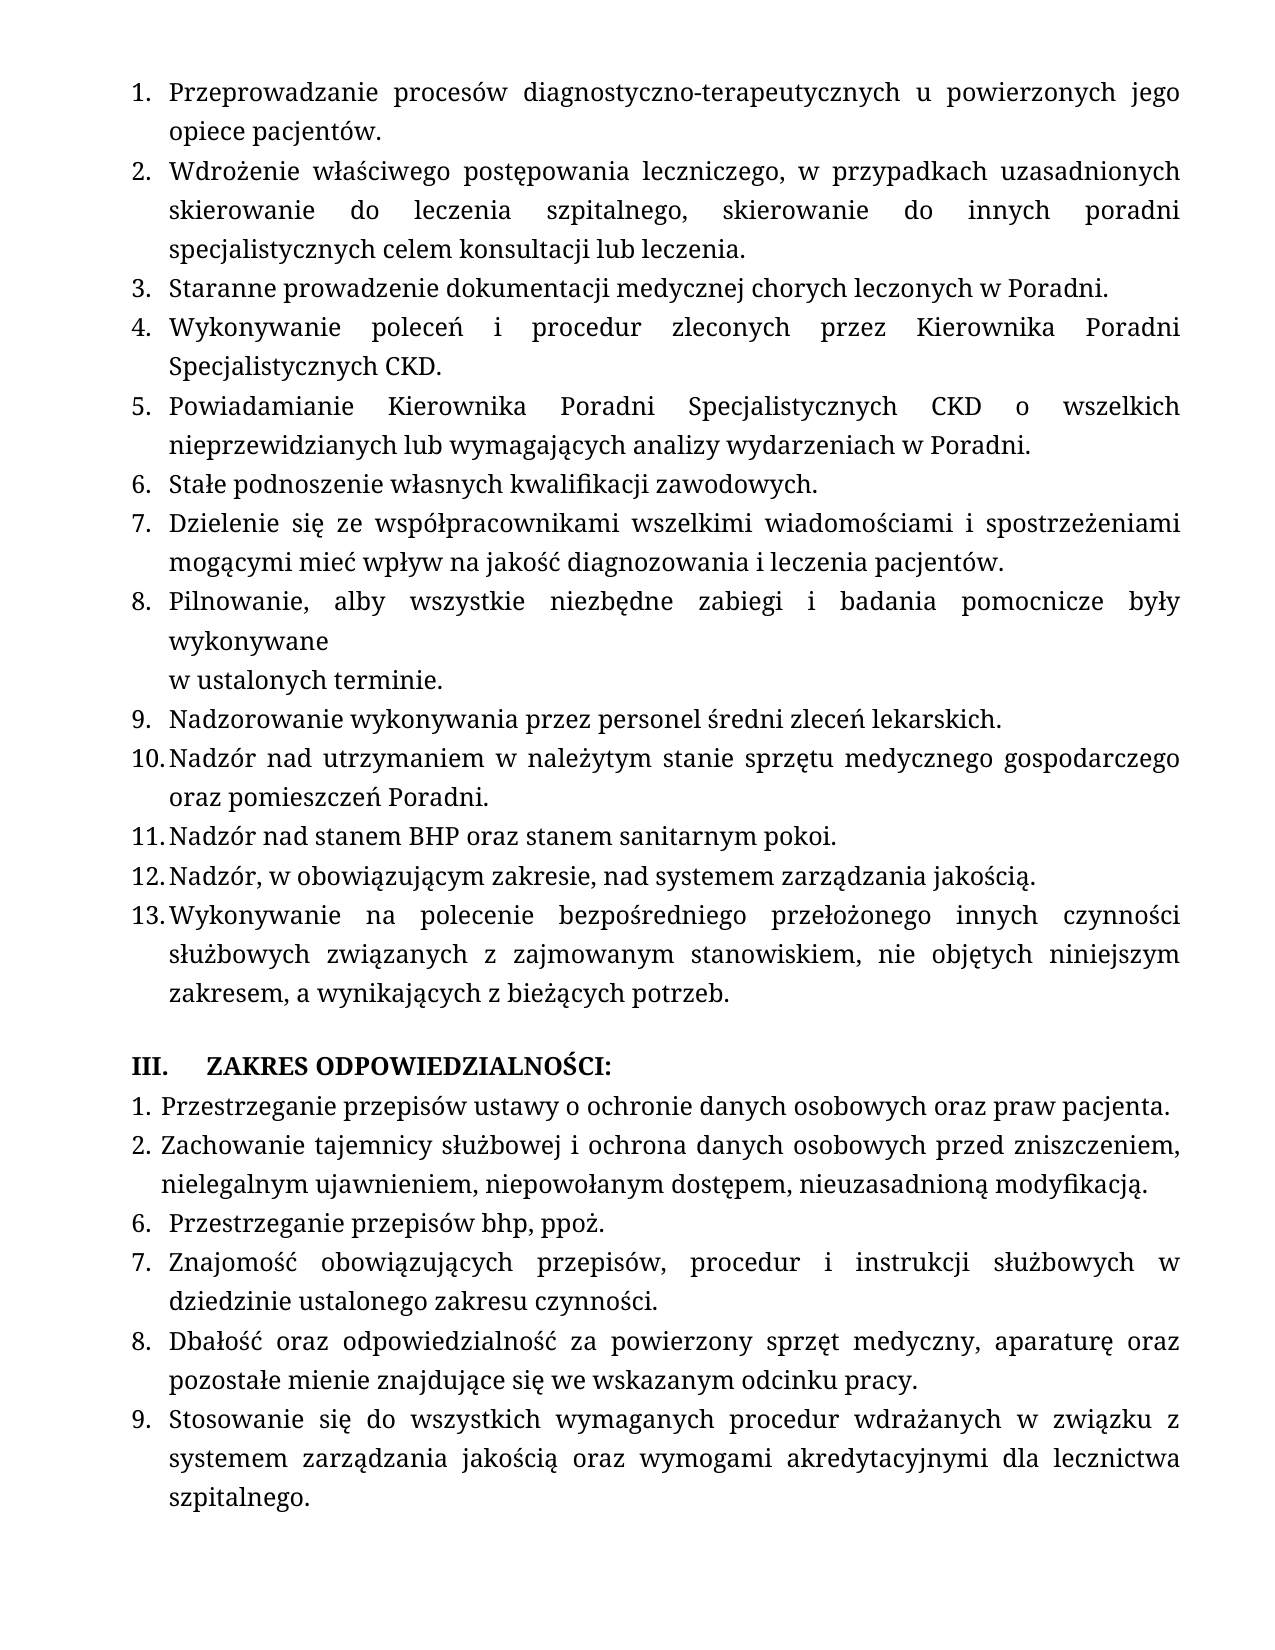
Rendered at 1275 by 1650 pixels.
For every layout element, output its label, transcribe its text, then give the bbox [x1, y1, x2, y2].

list Przestrzeganie przepisów ustawy o ochronie danych osobowych oraz praw pacjenta. [131, 1088, 1181, 1122]
list Stosowanie się do wszystkich wymaganych procedur wdrażanych w związku z systemem zarządzania jakością oraz wymogami akredytacyjnymi dla lecznictwa szpitalnego. [131, 1401, 1181, 1514]
list Powiadamianie Kierownika Poradni Specjalistycznych CKD o wszelkich nieprzewidzianych lub wymagających analizy wydarzeniach w Poradni. [131, 388, 1181, 461]
list Wykonywanie poleceń i procedur zleconych przez Kierownika Poradni Specjalistycznych CKD. [131, 310, 1181, 383]
list Zachowanie tajemnicy służbowej i ochrona danych osobowych przed zniszczeniem, nielegalnym ujawnieniem, niepowołanym dostępem, nieuzasadnioną modyfikacją. [131, 1127, 1181, 1201]
list Staranne prowadzenie dokumentacji medycznej chorych leczonych w Poradni. [131, 271, 1181, 305]
list Nadzorowanie wykonywania przez personel średni zleceń lekarskich. [131, 702, 1181, 736]
list ZAKRES ODPOWIEDZIALNOŚCI: [169, 1049, 1181, 1083]
list Stałe podnoszenie własnych kwalifikacji zawodowych. [131, 467, 1181, 501]
list Przeprowadzanie procesów diagnostyczno-terapeutycznych u powierzonych jego opiece pacjentów. [131, 75, 1181, 148]
list Wdrożenie właściwego postępowania leczniczego, w przypadkach uzasadnionych skierowanie do leczenia szpitalnego, skierowanie do innych poradni specjalistycznych celem konsultacji lub leczenia. [131, 153, 1181, 266]
list Wykonywanie na polecenie bezpośredniego przełożonego innych czynności służbowych związanych z zajmowanym stanowiskiem, nie objętych niniejszym zakresem, a wynikających z bieżących potrzeb. [131, 897, 1181, 1010]
list Znajomość obowiązujących przepisów, procedur i instrukcji służbowych w dziedzinie ustalonego zakresu czynności. [131, 1245, 1181, 1318]
list Dzielenie się ze współpracownikami wszelkimi wiadomościami i spostrzeżeniami mogącymi mieć wpływ na jakość diagnozowania i leczenia pacjentów. [131, 506, 1181, 579]
list Dbałość oraz odpowiedzialność za powierzony sprzęt medyczny, aparaturę oraz pozostałe mienie znajdujące się we wskazanym odcinku pracy. [131, 1323, 1181, 1396]
list Nadzór nad utrzymaniem w należytym stanie sprzętu medycznego gospodarczego oraz pomieszczeń Poradni. [131, 741, 1181, 814]
list Pilnowanie, alby wszystkie niezbędne zabiegi i badania pomocnicze były wykonywane w ustalonych terminie. [131, 584, 1181, 696]
list Nadzór, w obowiązującym zakresie, nad systemem zarządzania jakością. [131, 858, 1181, 892]
list Nadzór nad stanem BHP oraz stanem sanitarnym pokoi. [131, 819, 1181, 853]
list Przestrzeganie przepisów bhp, ppoż. [131, 1206, 1181, 1240]
